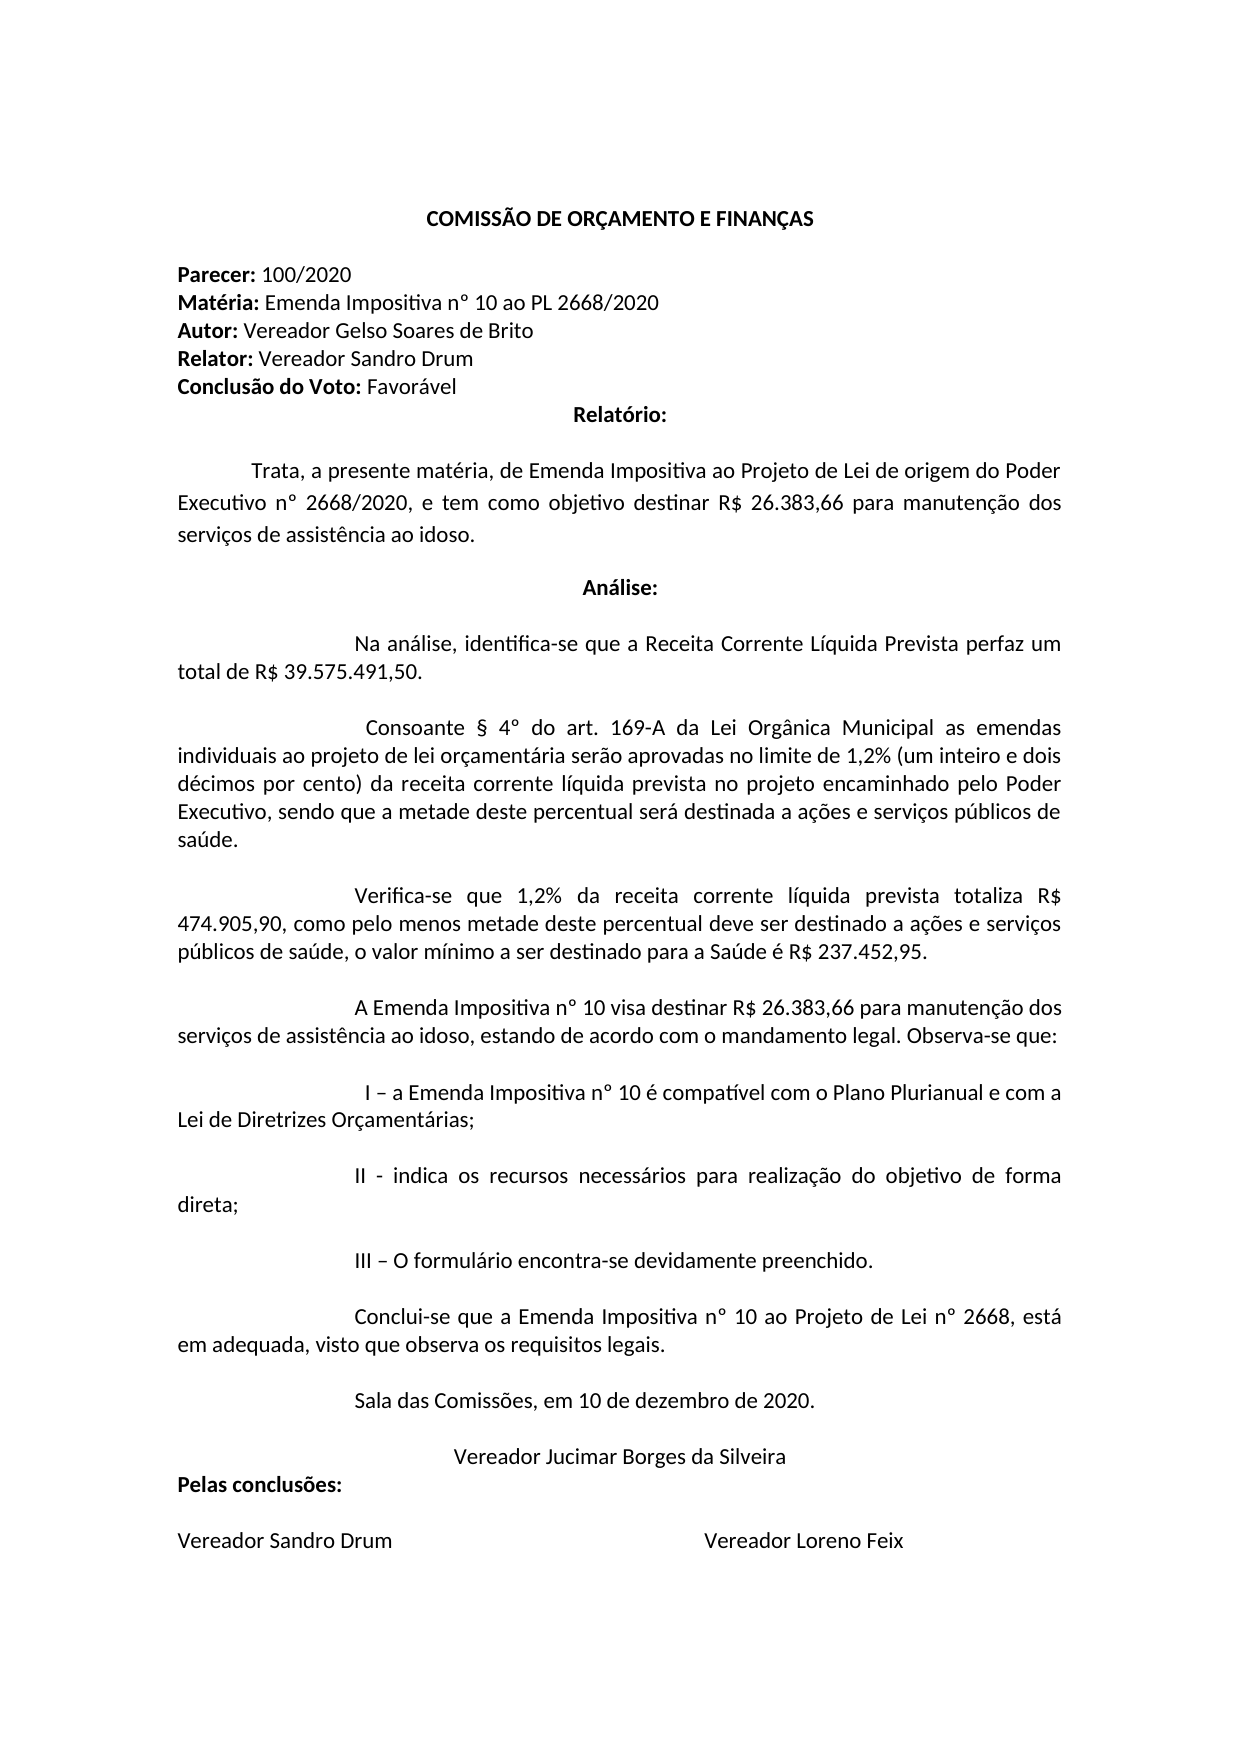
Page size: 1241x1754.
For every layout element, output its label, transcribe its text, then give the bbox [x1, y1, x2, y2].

text Trata, a presente matéria, de Emenda Impositiva ao Projeto de Lei de origem do Poder Executivo nº 2668/2020, e tem como objetivo destinar R$ 26.383,66 para manutenção dos serviços de assistência ao idoso. [177, 456, 1063, 548]
text III – O formulário encontra-se devidamente preenchido. [177, 1246, 1063, 1274]
text Conclusão do Voto: Favorável [177, 372, 1063, 400]
text Na análise, identifica-se que a Receita Corrente Líquida Prevista perfaz um total de R$ 39.575.491,50. [177, 629, 1063, 685]
text COMISSÃO DE ORÇAMENTO E FINANÇAS [177, 204, 1063, 232]
text Relatório: [177, 400, 1063, 428]
text A Emenda Impositiva nº 10 visa destinar R$ 26.383,66 para manutenção dos serviços de assistência ao idoso, estando de acordo com o mandamento legal. Observa-se que: [177, 993, 1063, 1049]
text Análise: [177, 573, 1063, 601]
text Vereador Jucimar Borges da Silveira [177, 1442, 1063, 1470]
text Pelas conclusões: [177, 1470, 1063, 1498]
text II - indica os recursos necessários para realização do objetivo de forma direta; [177, 1162, 1063, 1218]
text Consoante § 4º do art. 169-A da Lei Orgânica Municipal as emendas individuais ao projeto de lei orçamentária serão aprovadas no limite de 1,2% (um inteiro e dois décimos por cento) da receita corrente líquida prevista no projeto encaminhado pelo Poder Executivo, sendo que a metade deste percentual será destinada a ações e serviços públicos de saúde. [177, 713, 1063, 853]
text Parecer: 100/2020 [177, 260, 1063, 288]
text Vereador Sandro Drum Vereador Loreno Feix [177, 1526, 1063, 1554]
text Relator: Vereador Sandro Drum [177, 344, 1063, 372]
text Conclui-se que a Emenda Impositiva nº 10 ao Projeto de Lei nº 2668, está em adequada, visto que observa os requisitos legais. [177, 1302, 1063, 1358]
text Matéria: Emenda Impositiva nº 10 ao PL 2668/2020 Autor: Vereador Gelso Soares de Brito [177, 288, 1063, 344]
text Verifica-se que 1,2% da receita corrente líquida prevista totaliza R$ 474.905,90, como pelo menos metade deste percentual deve ser destinado a ações e serviços públicos de saúde, o valor mínimo a ser destinado para a Saúde é R$ 237.452,95. [177, 881, 1063, 966]
text I – a Emenda Impositiva nº 10 é compatível com o Plano Plurianual e com a Lei de Diretrizes Orçamentárias; [177, 1078, 1063, 1134]
text Sala das Comissões, em 10 de dezembro de 2020. [177, 1386, 1063, 1414]
